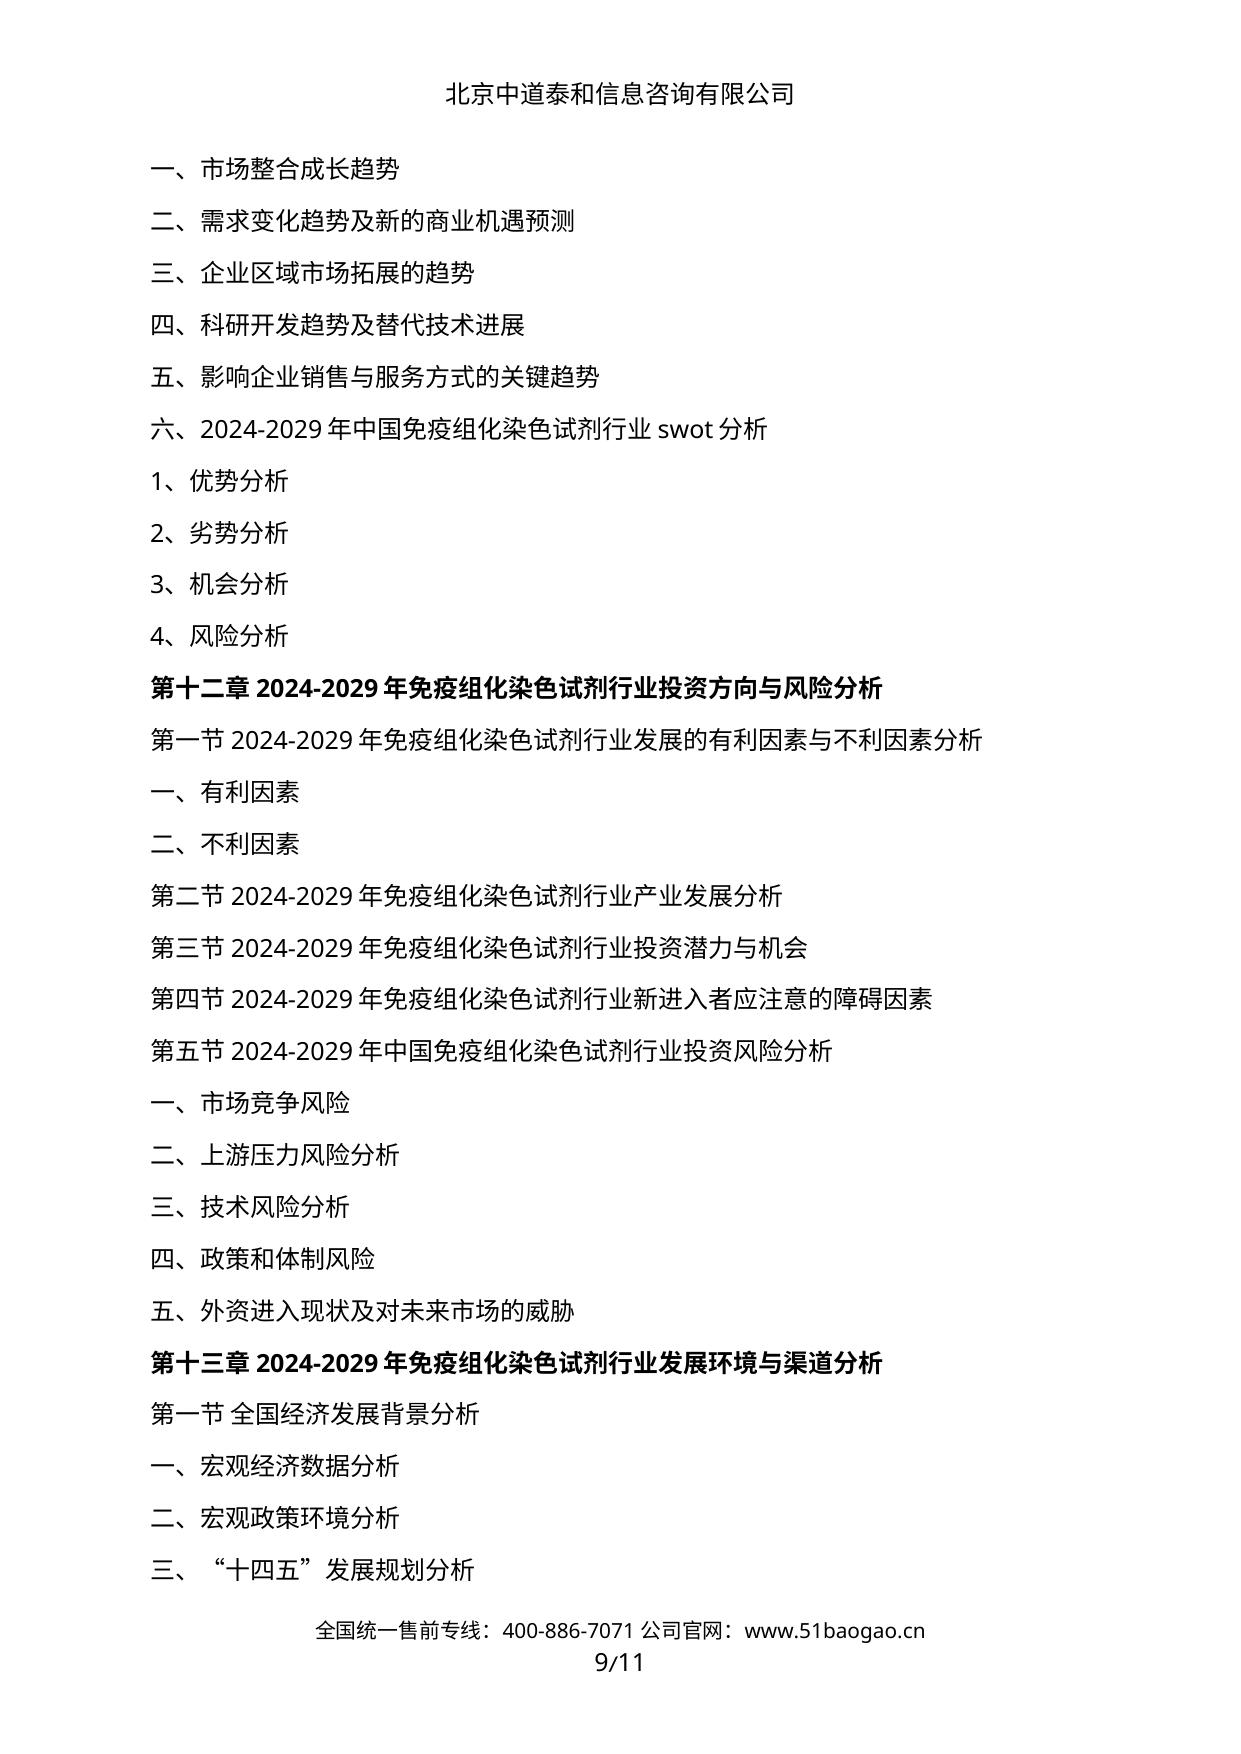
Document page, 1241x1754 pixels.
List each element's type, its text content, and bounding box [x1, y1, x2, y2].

text 第一节 全国经济发展背景分析 [150, 1395, 1090, 1431]
text 三、“十四五”发展规划分析 [150, 1551, 1090, 1587]
text 四、政策和体制风险 [150, 1239, 1090, 1276]
text 第四节 2024-2029年免疫组化染色试剂行业新进入者应注意的障碍因素 [150, 980, 1090, 1016]
text 三、企业区域市场拓展的趋势 [150, 254, 1090, 290]
text 一、宏观经济数据分析 [150, 1447, 1090, 1483]
text 三、技术风险分析 [150, 1187, 1090, 1224]
text 第一节 2024-2029年免疫组化染色试剂行业发展的有利因素与不利因素分析 [150, 721, 1090, 757]
text 一、有利因素 [150, 772, 1090, 809]
text 第二节 2024-2029年免疫组化染色试剂行业产业发展分析 [150, 876, 1090, 912]
text 第五节 2024-2029年中国免疫组化染色试剂行业投资风险分析 [150, 1032, 1090, 1068]
text 1、优势分析 [150, 461, 1090, 497]
text 第三节 2024-2029年免疫组化染色试剂行业投资潜力与机会 [150, 928, 1090, 964]
text 六、2024-2029年中国免疫组化染色试剂行业swot分析 [150, 409, 1090, 446]
text 3、机会分析 [150, 565, 1090, 601]
text 四、科研开发趋势及替代技术进展 [150, 306, 1090, 342]
text 第十二章 2024-2029年免疫组化染色试剂行业投资方向与风险分析 [150, 669, 1090, 705]
text 二、需求变化趋势及新的商业机遇预测 [150, 202, 1090, 238]
text 4、风险分析 [150, 617, 1090, 653]
text 一、市场整合成长趋势 [150, 150, 1090, 186]
text 五、影响企业销售与服务方式的关键趋势 [150, 357, 1090, 394]
text 二、不利因素 [150, 824, 1090, 861]
text 五、外资进入现状及对未来市场的威胁 [150, 1291, 1090, 1327]
text 一、市场竞争风险 [150, 1084, 1090, 1120]
text 2、劣势分析 [150, 513, 1090, 549]
text 二、上游压力风险分析 [150, 1136, 1090, 1172]
text 第十三章 2024-2029年免疫组化染色试剂行业发展环境与渠道分析 [150, 1343, 1090, 1379]
text 二、宏观政策环境分析 [150, 1499, 1090, 1535]
